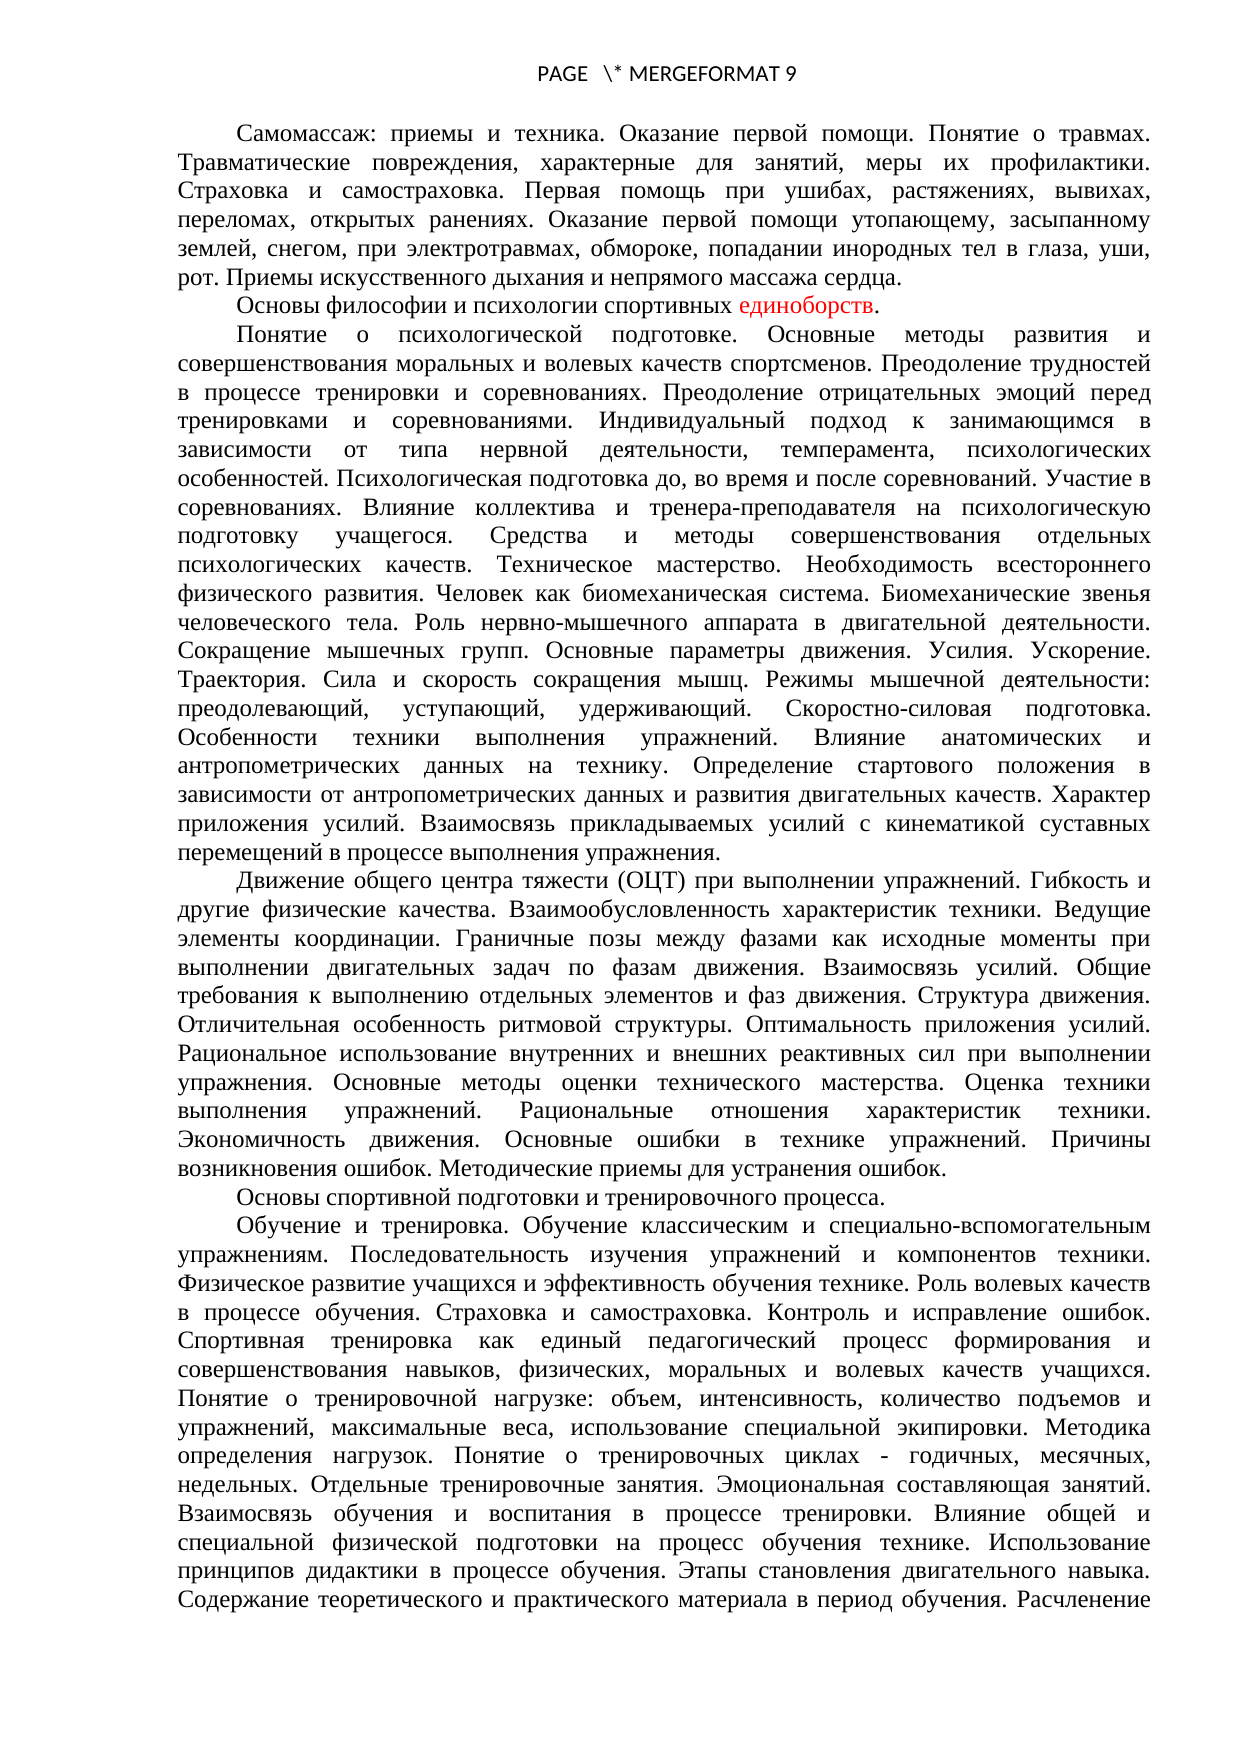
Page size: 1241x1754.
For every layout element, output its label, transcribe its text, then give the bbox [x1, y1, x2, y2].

text Основы спортивной подготовки и тренировочного процесса. [177, 1182, 1152, 1211]
text Понятие о психологической подготовке. Основные методы развития и совершенствования моральных и волевых качеств спортсменов. Преодоление трудностей в процессе тренировки и соревнованиях. Преодоление отрицательных эмоций перед тренировками и соревнованиями. Индивидуальный подход к занимающимся в зависимости от типа нервной деятельности, темперамента, психологических особенностей. Психологическая подготовка до, во время и после соревнований. Участие в соревнованиях. Влияние коллектива и тренера-преподавателя на психологическую подготовку учащегося. Средства и методы совершенствования отдельных психологических качеств. Техническое мастерство. Необходимость всестороннего физического развития. Человек как биомеханическая система. Биомеханические звенья человеческого тела. Роль нервно-мышечного аппарата в двигательной деятельности. Сокращение мышечных групп. Основные параметры движения. Усилия. Ускорение. Траектория. Сила и скорость сокращения мышц. Режимы мышечной деятельности: преодолевающий, уступающий, удерживающий. Скоростно-силовая подготовка. Особенности техники выполнения упражнений. Влияние анатомических и антропометрических данных на технику. Определение стартового положения в зависимости от антропометрических данных и развития двигательных качеств. Характер приложения усилий. Взаимосвязь прикладываемых усилий с кинематикой суставных перемещений в процессе выполнения упражнения. [177, 319, 1152, 866]
text Самомассаж: приемы и техника. Оказание первой помощи. Понятие о травмах. Травматические повреждения, характерные для занятий, меры их профилактики. Страховка и самостраховка. Первая помощь при ушибах, растяжениях, вывихах, переломах, открытых ранениях. Оказание первой помощи утопающему, засыпанному землей, снегом, при электротравмах, обмороке, попадании инородных тел в глаза, уши, рот. Приемы искусственного дыхания и непрямого массажа сердца. [177, 118, 1152, 291]
text Основы философии и психологии спортивных единоборств. [177, 291, 1152, 319]
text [177, 1211, 1152, 1613]
text Движение общего центра тяжести (ОЦТ) при выполнении упражнений. Гибкость и другие физические качества. Взаимообусловленность характеристик техники. Ведущие элементы координации. Граничные позы между фазами как исходные моменты при выполнении двигательных задач по фазам движения. Взаимосвязь усилий. Общие требования к выполнению отдельных элементов и фаз движения. Структура движения. Отличительная особенность ритмовой структуры. Оптимальность приложения усилий. Рациональное использование внутренних и внешних реактивных сил при выполнении упражнения. Основные методы оценки технического мастерства. Оценка техники выполнения упражнений. Рациональные отношения характеристик техники. Экономичность движения. Основные ошибки в технике упражнений. Причины возникновения ошибок. Методические приемы для устранения ошибок. [177, 866, 1152, 1182]
